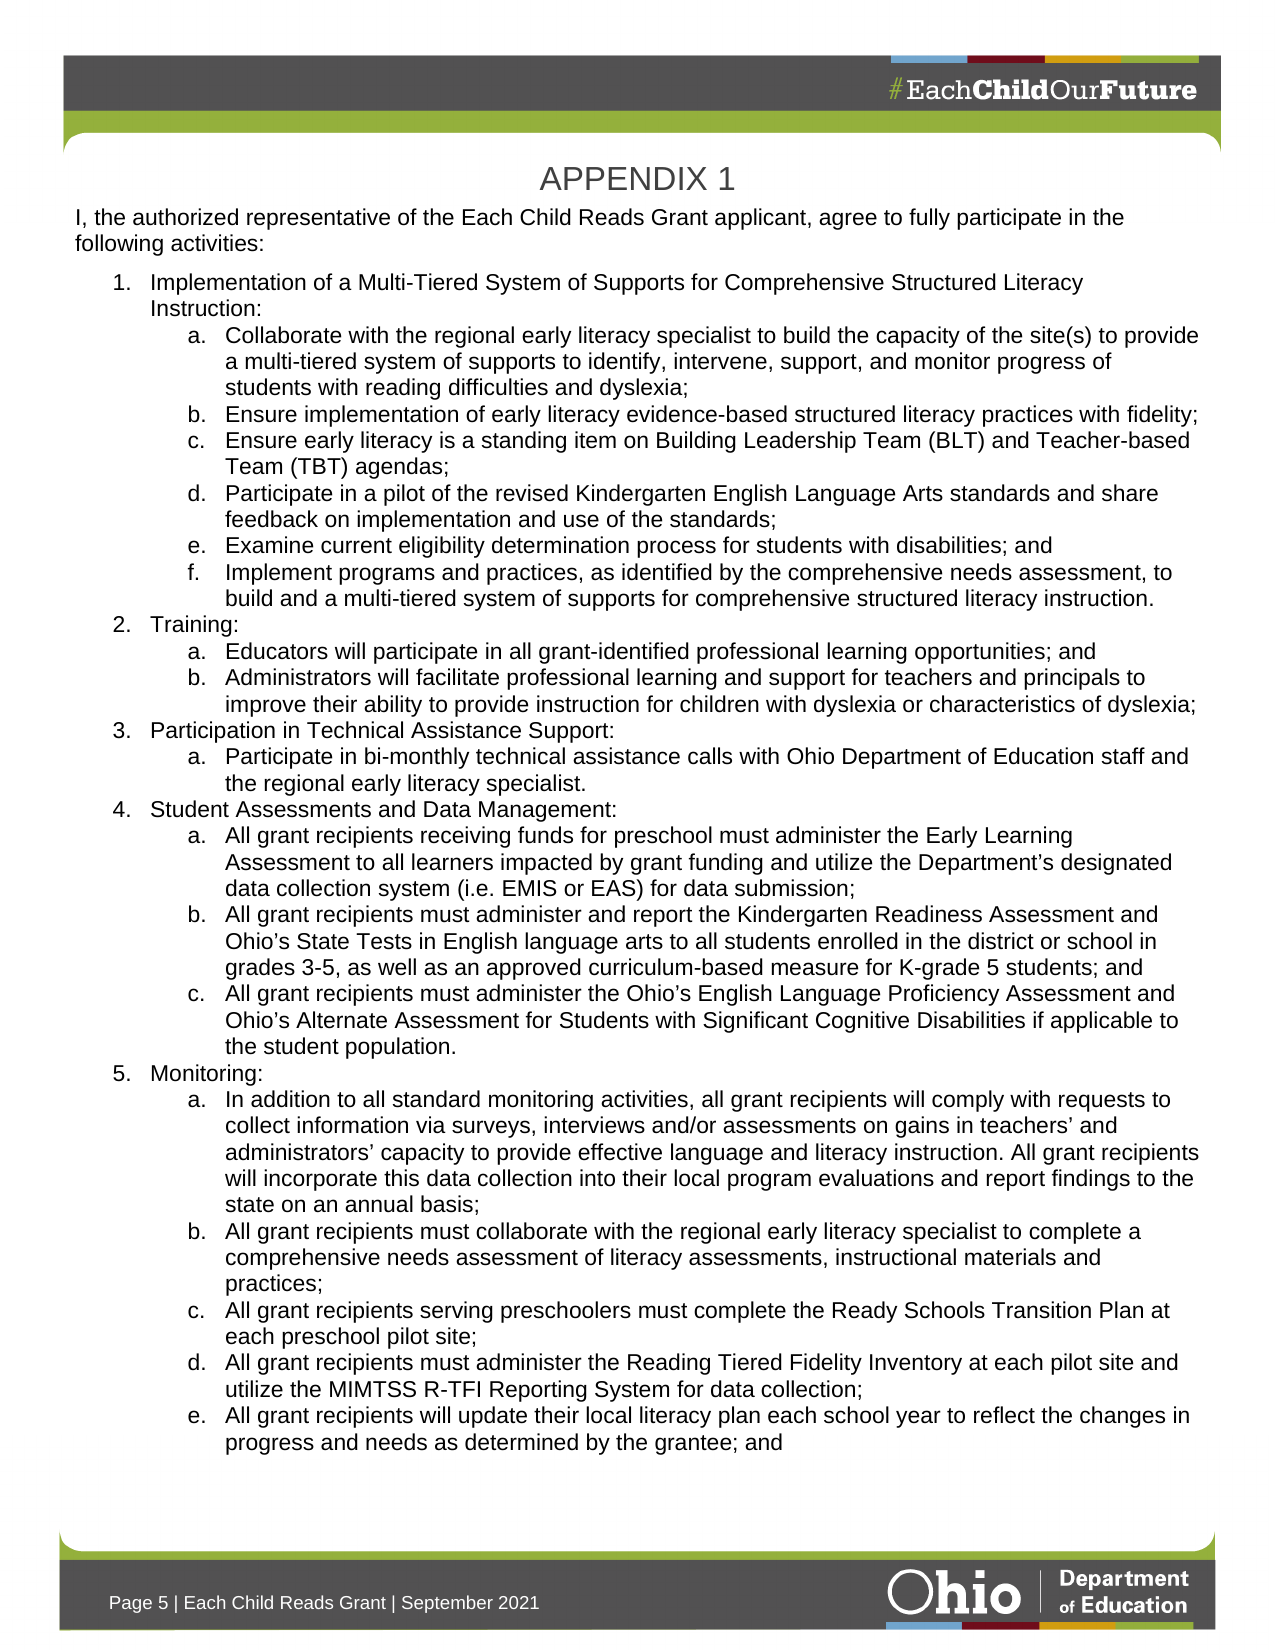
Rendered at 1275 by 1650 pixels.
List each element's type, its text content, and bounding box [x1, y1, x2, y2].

list Student Assessments and Data Management: [112, 796, 1200, 822]
list All grant recipients receiving funds for preschool must administer the Early Learning Assessment to all learners impacted by grant funding and utilize the Department’s designated data collection system (i.e. EMIS or EAS) for data submission; [187, 822, 1200, 901]
list Implementation of a Multi-Tiered System of Supports for Comprehensive Structured Literacy Instruction: [112, 269, 1200, 322]
list All grant recipients will update their local literacy plan each school year to reflect the changes in progress and needs as determined by the grantee; and [187, 1402, 1200, 1455]
list Participation in Technical Assistance Support: [112, 717, 1200, 743]
subtitle APPENDIX 1 [75, 159, 1200, 197]
picture [4, 0, 1275, 223]
list All grant recipients must collaborate with the regional early literacy specialist to complete a comprehensive needs assessment of literacy assessments, instructional materials and practices; [187, 1218, 1200, 1297]
list Administrators will facilitate professional learning and support for teachers and principals to improve their ability to provide instruction for children with dyslexia or characteristics of dyslexia; [187, 664, 1200, 717]
list Educators will participate in all grant-identified professional learning opportunities; and [187, 638, 1200, 664]
list Monitoring: [112, 1059, 1200, 1086]
text I, the authorized representative of the Each Child Reads Grant applicant, agree to fully participate in the following activities: [75, 204, 1200, 256]
list Participate in bi-monthly technical assistance calls with Ohio Department of Education staff and the regional early literacy specialist. [187, 743, 1200, 796]
list Ensure implementation of early literacy evidence-based structured literacy practices with fidelity; [187, 401, 1200, 427]
list Training: [112, 611, 1200, 638]
list All grant recipients must administer and report the Kindergarten Readiness Assessment and Ohio’s State Tests in English language arts to all students enrolled in the district or school in grades 3-5, as well as an approved curriculum-based measure for K-grade 5 students; and [187, 901, 1200, 980]
list All grant recipients must administer the Reading Tiered Fidelity Inventory at each pilot site and utilize the MIMTSS R-TFI Reporting System for data collection; [187, 1349, 1200, 1402]
list Participate in a pilot of the revised Kindergarten English Language Arts standards and share feedback on implementation and use of the standards; [187, 480, 1200, 532]
list Implement programs and practices, as identified by the comprehensive needs assessment, to build and a multi-tiered system of supports for comprehensive structured literacy instruction. [187, 559, 1200, 611]
list Collaborate with the regional early literacy specialist to build the capacity of the site(s) to provide a multi-tiered system of supports to identify, intervene, support, and monitor progress of students with reading difficulties and dyslexia; [187, 322, 1200, 401]
list Ensure early literacy is a standing item on Building Leadership Team (BLT) and Teacher-based Team (TBT) agendas; [187, 427, 1200, 480]
picture [0, 1435, 1269, 1650]
list All grant recipients must administer the Ohio’s English Language Proficiency Assessment and Ohio’s Alternate Assessment for Students with Significant Cognitive Disabilities if applicable to the student population. [187, 980, 1200, 1059]
list Examine current eligibility determination process for students with disabilities; and [187, 532, 1200, 559]
list All grant recipients serving preschoolers must complete the Ready Schools Transition Plan at each preschool pilot site; [187, 1297, 1200, 1349]
list In addition to all standard monitoring activities, all grant recipients will comply with requests to collect information via surveys, interviews and/or assessments on gains in teachers’ and administrators’ capacity to provide effective language and literacy instruction. All grant recipients will incorporate this data collection into their local program evaluations and report findings to the state on an annual basis; [187, 1086, 1200, 1218]
